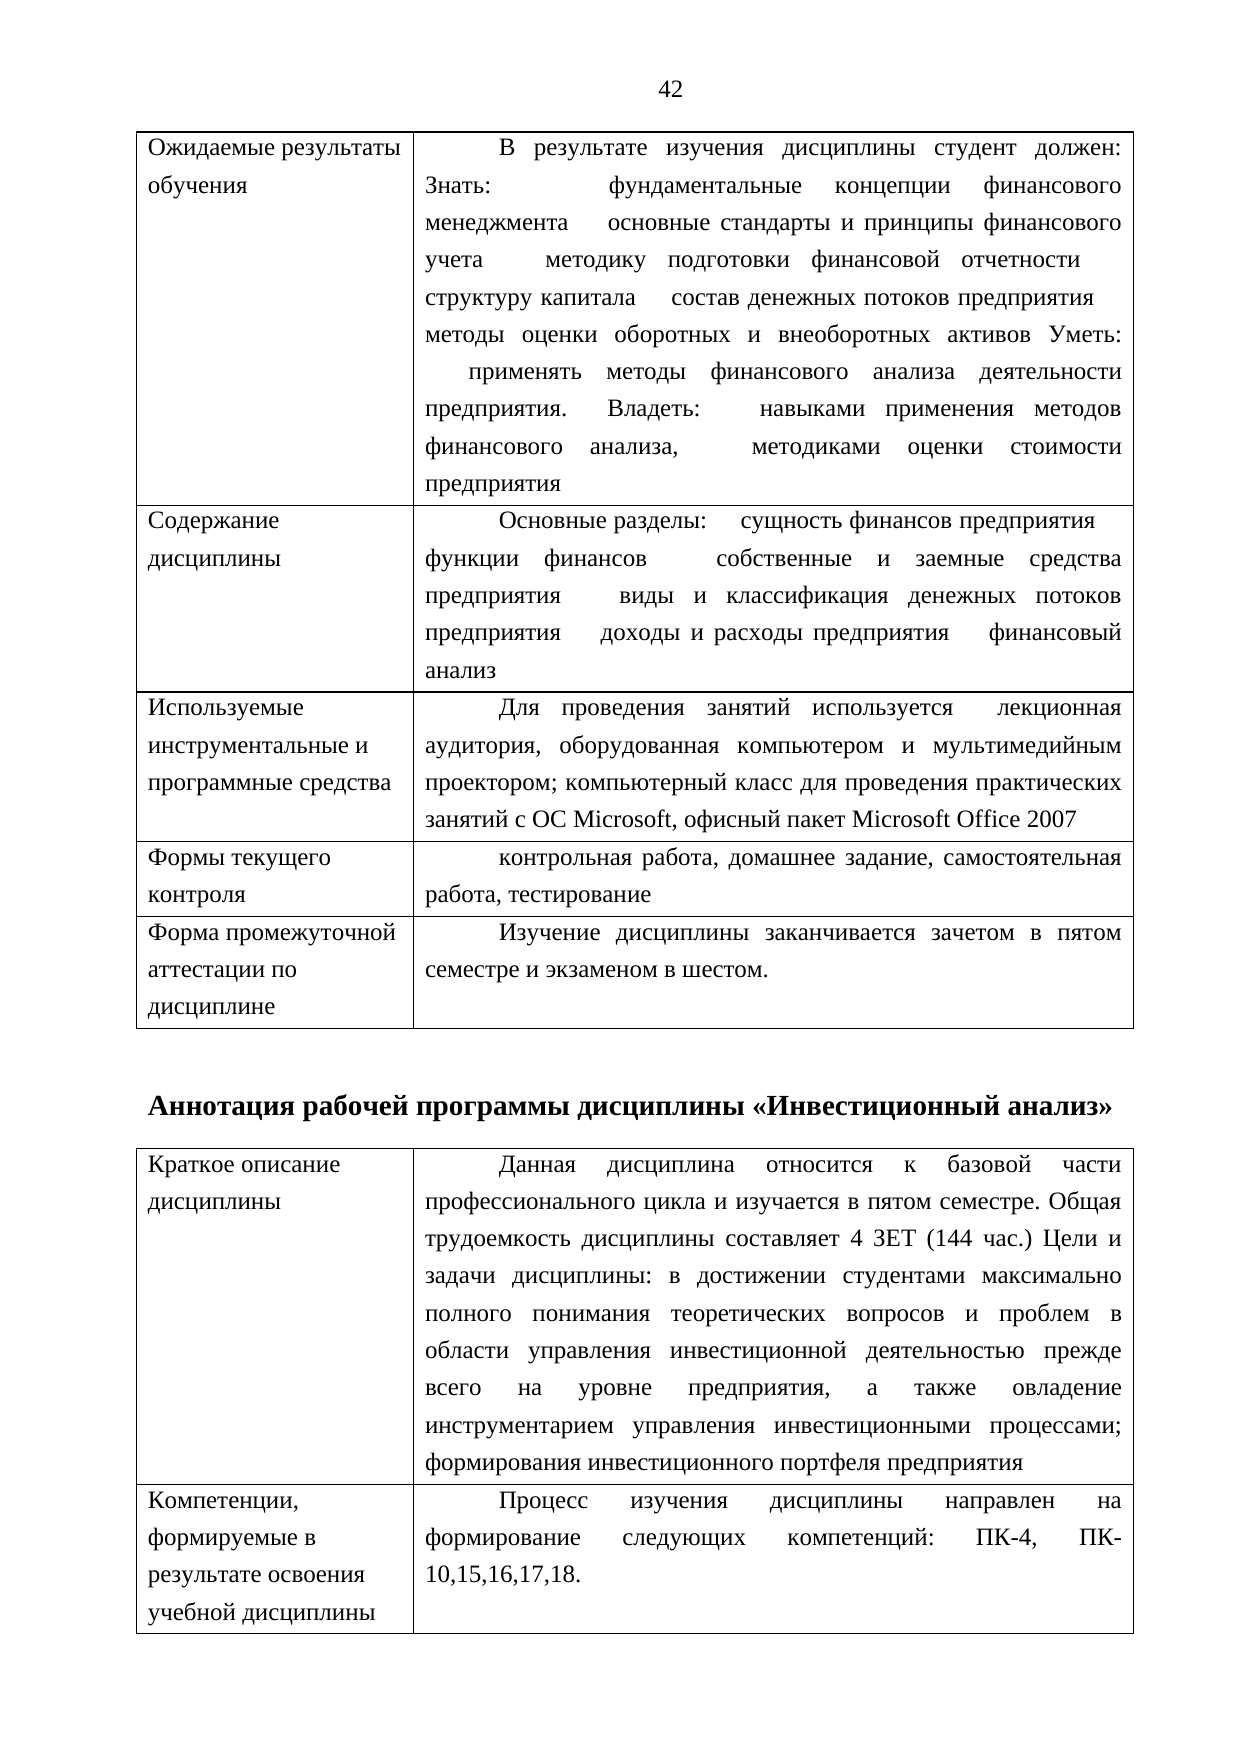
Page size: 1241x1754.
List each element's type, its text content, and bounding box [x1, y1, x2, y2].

table_cell Для проведения занятий используется лекционная аудитория, оборудованная компьютером и мультимедийным проектором; компьютерный класс для проведения практических занятий с ОС Microsoft, офисный пакет Microsoft Office 2007 [414, 693, 1133, 841]
table_cell Ожидаемые результаты обучения [137, 133, 413, 504]
table_cell Форма промежуточной аттестации по дисциплине [137, 917, 413, 1028]
table_cell Формы текущего контроля [137, 842, 413, 916]
table_cell Процесс изучения дисциплины направлен на формирование следующих компетенций: ПК-4, ПК-10,15,16,17,18. [414, 1485, 1133, 1633]
table_header Данная дисциплина относится к базовой части профессионального цикла и изучается в пятом семестре. Общая трудоемкость дисциплины составляет 4 ЗЕТ (144 час.) Цели и задачи дисциплины: в достижении студентами максимально полного понимания теоретических вопросов и проблем в области управления инвестиционной деятельностью прежде всего на уровне предприятия, а также овладение инструментарием управления инвестиционными процессами; формирования инвестиционного портфеля предприятия [414, 1149, 1133, 1484]
table_header Краткое описание дисциплины [137, 1149, 413, 1484]
table_cell В результате изучения дисциплины студент должен: Знать:  фундаментальные концепции финансового менеджмента  основные стандарты и принципы финансового учета  методику подготовки финансовой отчетности  структуру капитала  состав денежных потоков предприятия  методы оценки оборотных и внеоборотных активов Уметь:  применять методы финансового анализа деятельности предприятия. Владеть:  навыками применения методов финансового анализа,  методиками оценки стоимости предприятия [414, 133, 1133, 504]
table_cell Компетенции, формируемые в результате освоения учебной дисциплины [137, 1485, 413, 1633]
table_cell Основные разделы:  сущность финансов предприятия  функции финансов  собственные и заемные средства предприятия  виды и классификация денежных потоков предприятия  доходы и расходы предприятия  финансовый анализ [414, 506, 1133, 691]
table_cell Содержание дисциплины [137, 506, 413, 691]
text Аннотация рабочей программы дисциплины «Инвестиционный анализ» [148, 1088, 1152, 1122]
table_cell Изучение дисциплины заканчивается зачетом в пятом семестре и экзаменом в шестом. [414, 917, 1133, 1028]
table_cell контрольная работа, домашнее задание, самостоятельная работа, тестирование [414, 842, 1133, 916]
table_cell Используемые инструментальные и программные средства [137, 693, 413, 841]
